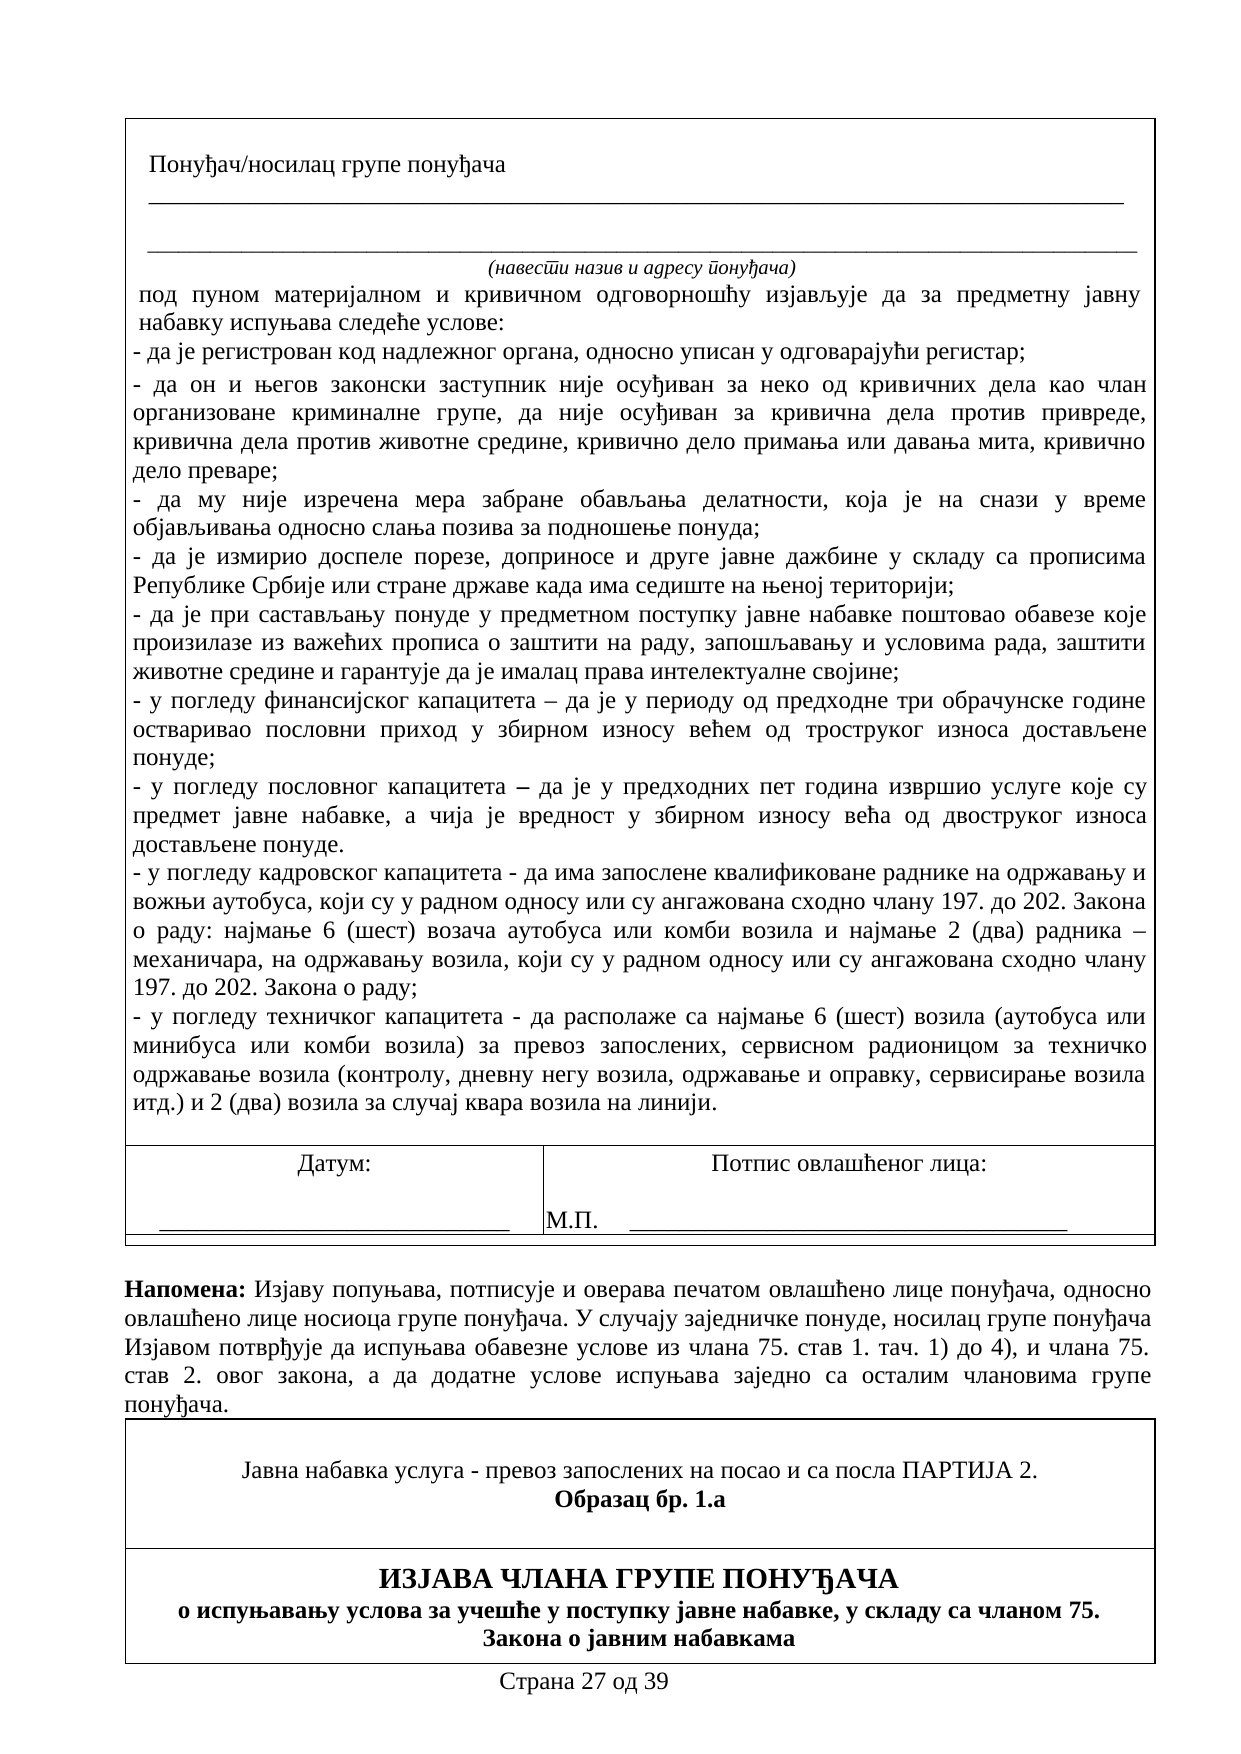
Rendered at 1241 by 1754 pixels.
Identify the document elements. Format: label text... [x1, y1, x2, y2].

table_header Јавна набавка услуга - превоз запослених на посао и са посла ПАРТИЈА 2. Образац бр. 1.а [126, 1420, 1154, 1548]
table_cell Потпис овлашћеног лица: М.П. ___________________________________ [544, 1146, 1154, 1234]
table_cell [126, 1235, 1154, 1245]
table_cell ИЗЈАВA ЧЛАНА ГРУПЕ ПОНУЂАЧА о испуњавању услова за учешће у поступку јавне набавке, у складу са чланом 75. Закона о јавним набавкама [126, 1549, 1154, 1663]
table_cell Датум: ____________________________ [126, 1146, 543, 1234]
text Напомена: Изјаву попуњава, потписује и оверава печатом овлашћено лице понуђача, односно овлашћено лице носиоца групе понуђача. У случају заједничке понуде, носилац групе понуђача Изјавом потврђује да испуњава обавезне услове из члана 75. став 1. тач. 1) до 4), и члана 75. став 2. овог закона, а да додатне услове испуњава заједно са осталим члановима групе понуђача. [124, 1274, 1152, 1418]
table_cell Понуђач/носилац групе понуђача ______________________________________________________________________________ _______________________________________________________________________________________________ (навести назив и адресу понуђача) под пуном материјалном и кривичном одговорношћу изјављује да за предметну јавну набавку испуњава следеће услове: - да је регистрован код надлежног органа, односно уписан у одговарајући регистар; - да он и његов законски заступник није осуђиван за неко од кривичних дела као члан организоване криминалне групе, да није осуђиван за кривична дела против привреде, кривична дела против животне средине, кривично дело примања или давања мита, кривично дело преваре; - да му није изречена мера забране обављања делатности, која је на снази у време објављивања односно слања позива за подношење понуда; - да је измирио доспеле порезе, доприносе и друге јавне дажбине у складу са прописима Републике Србије или стране државе када има седиште на њеној територији; - да је при састављању понуде у предметном поступку јавне набавке поштовао обавезе које произилазе из важећих прописа о заштити на раду, запошљавању и условима рада, заштити животне средине и гарантује да је ималац права интелектуалне својине; - у погледу финансијског капацитета – да је у периоду од предходне три обрачунске године остваривао пословни приход у збирном износу већем од троструког износа достављене понуде; - у погледу пословног капацитета – да је у предходних пет година извршио услуге које су предмет јавне набавке, а чија је вредност у збирном износу већа од двоструког износа достављене понуде. - у погледу кадровског капацитета - да има запослене квалификоване раднике на одржавању и вожњи аутобуса, који су у радном односу или су ангажована сходно члану 197. до 202. Закона о раду: најмање 6 (шест) возача аутобуса или комби возила и најмање 2 (два) радника – механичара, на одржавању возила, који су у радном односу или су ангажована сходно члану 197. до 202. Закона о раду; - у погледу техничког капацитета - да располаже са најмање 6 (шест) возила (аутобуса или минибуса или комби возила) за превоз запослених, сервисном радионицом за техничко одржавање возила (контролу, дневну негу возила, одржавање и оправку, сервисирање возила итд.) и 2 (два) возила за случај квара возила на линији. [126, 119, 1154, 1145]
